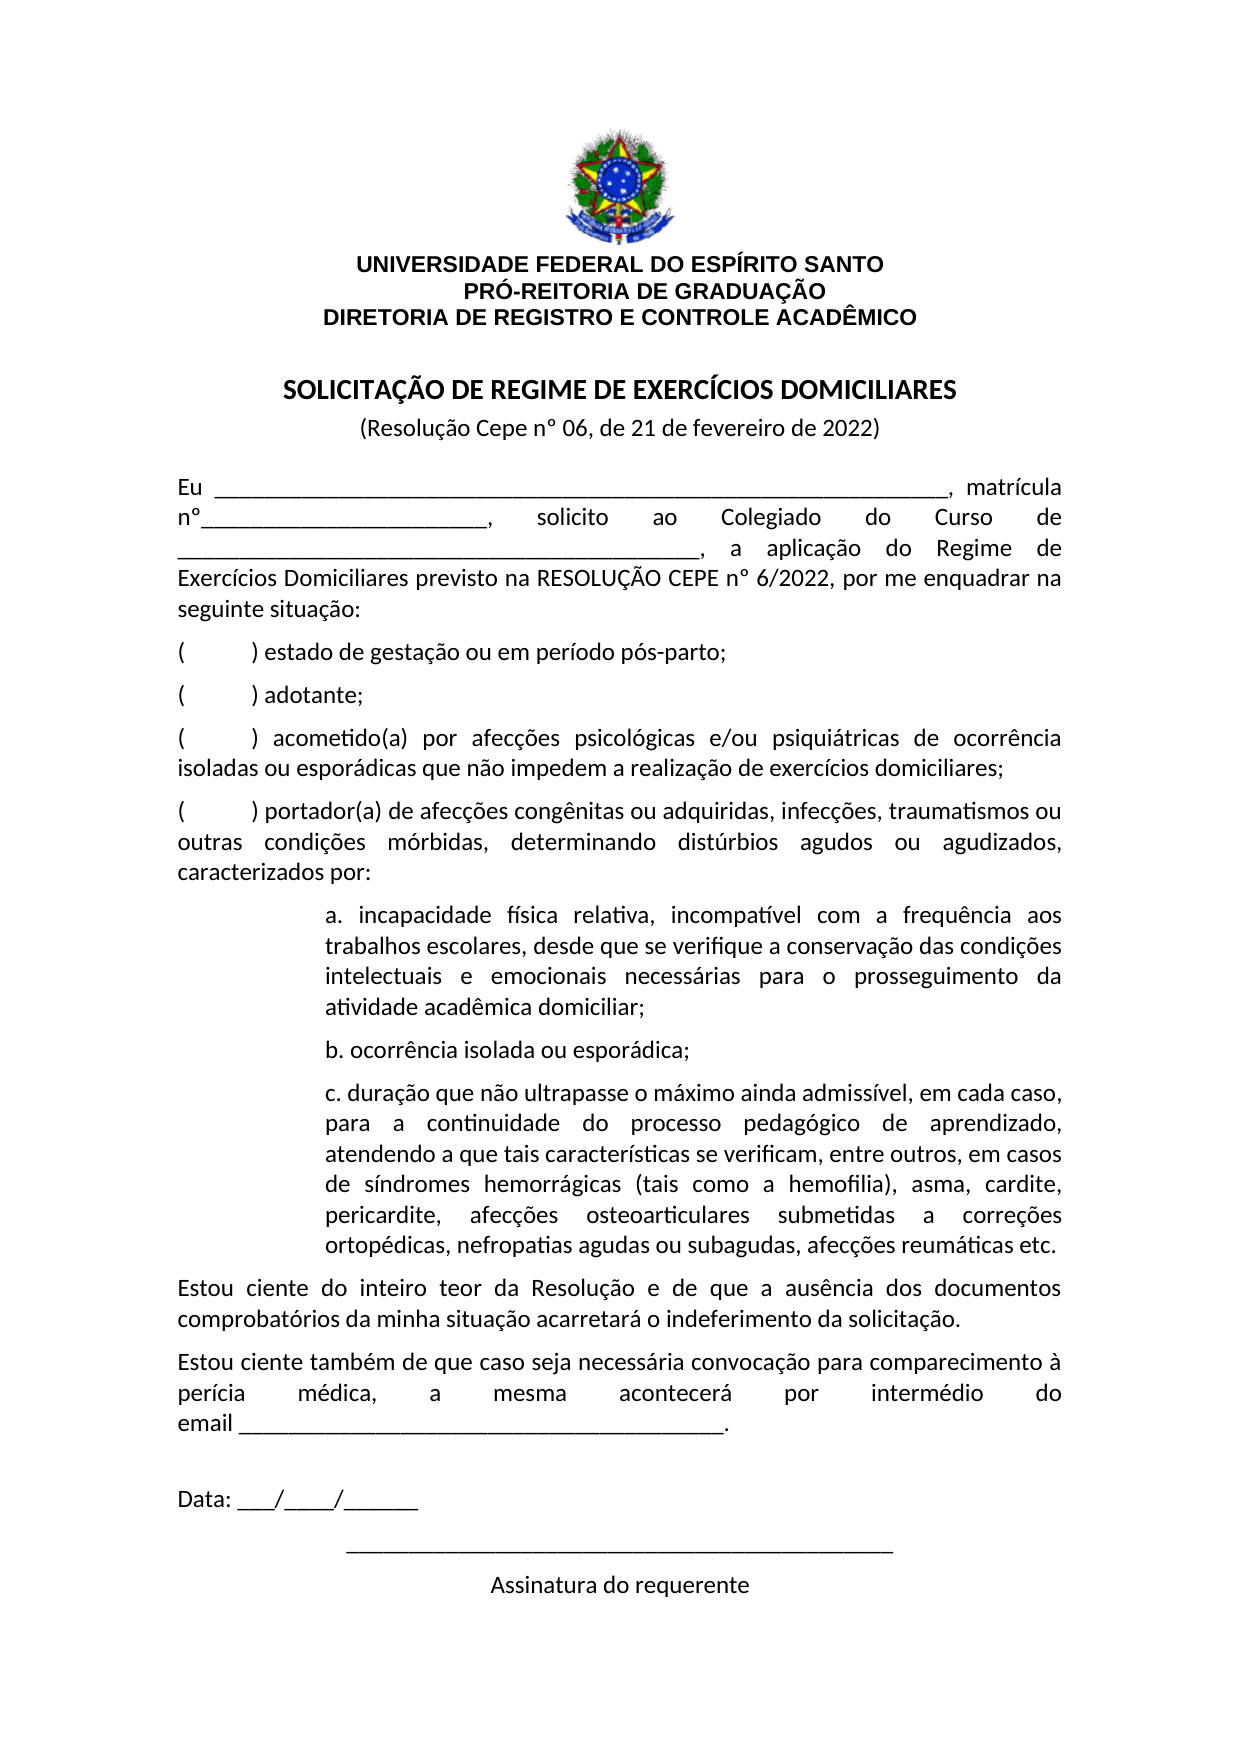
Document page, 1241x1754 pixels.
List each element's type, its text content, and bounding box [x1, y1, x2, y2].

text Estou ciente do inteiro teor da Resolução e de que a ausência dos documentos comprobatórios da minha situação acarretará o indeferimento da solicitação. [177, 1273, 1063, 1334]
text ( ) estado de gestação ou em período pós-parto; [177, 636, 1063, 666]
text Assinatura do requerente [177, 1569, 1063, 1599]
text Eu ___________________________________________________________, matrícula nº_______________________, solicito ao Colegiado do Curso de __________________________________________, a aplicação do Regime de Exercícios Domiciliares previsto na RESOLUÇÃO CEPE nº 6/2022, por me enquadrar na seguinte situação: [177, 471, 1063, 623]
text b. ocorrência isolada ou esporádica; [251, 1034, 1063, 1064]
text ____________________________________________ [177, 1526, 1063, 1557]
picture [558, 124, 682, 252]
text a. incapacidade física relativa, incompatível com a frequência aos trabalhos escolares, desde que se verifique a conservação das condições intelectuais e emocionais necessárias para o prosseguimento da atividade acadêmica domiciliar; [325, 899, 1063, 1021]
text ( ) adotante; [177, 679, 1063, 709]
text Estou ciente também de que caso seja necessária convocação para comparecimento à perícia médica, a mesma acontecerá por intermédio do email _______________________________________. [177, 1346, 1063, 1438]
text ( ) acometido(a) por afecções psicológicas e/ou psiquiátricas de ocorrência isoladas ou esporádicas que não impedem a realização de exercícios domiciliares; [177, 722, 1063, 783]
text c. duração que não ultrapasse o máximo ainda admissível, em cada caso, para a continuidade do processo pedagógico de aprendizado, atendendo a que tais características se verificam, entre outros, em casos de síndromes hemorrágicas (tais como a hemofilia), asma, cardite, pericardite, afecções osteoarticulares submetidas a correções ortopédicas, nefropatias agudas ou subagudas, afecções reumáticas etc. [325, 1077, 1063, 1260]
text SOLICITAÇÃO DE REGIME DE EXERCÍCIOS DOMICILIARES [177, 371, 1063, 407]
text (Resolução Cepe nº 06, de 21 de fevereiro de 2022) [177, 412, 1063, 443]
text ( ) portador(a) de afecções congênitas ou adquiridas, infecções, traumatismos ou outras condições mórbidas, determinando distúrbios agudos ou agudizados, caracterizados por: [177, 795, 1063, 887]
text Data: ___/____/______ [177, 1483, 1063, 1513]
